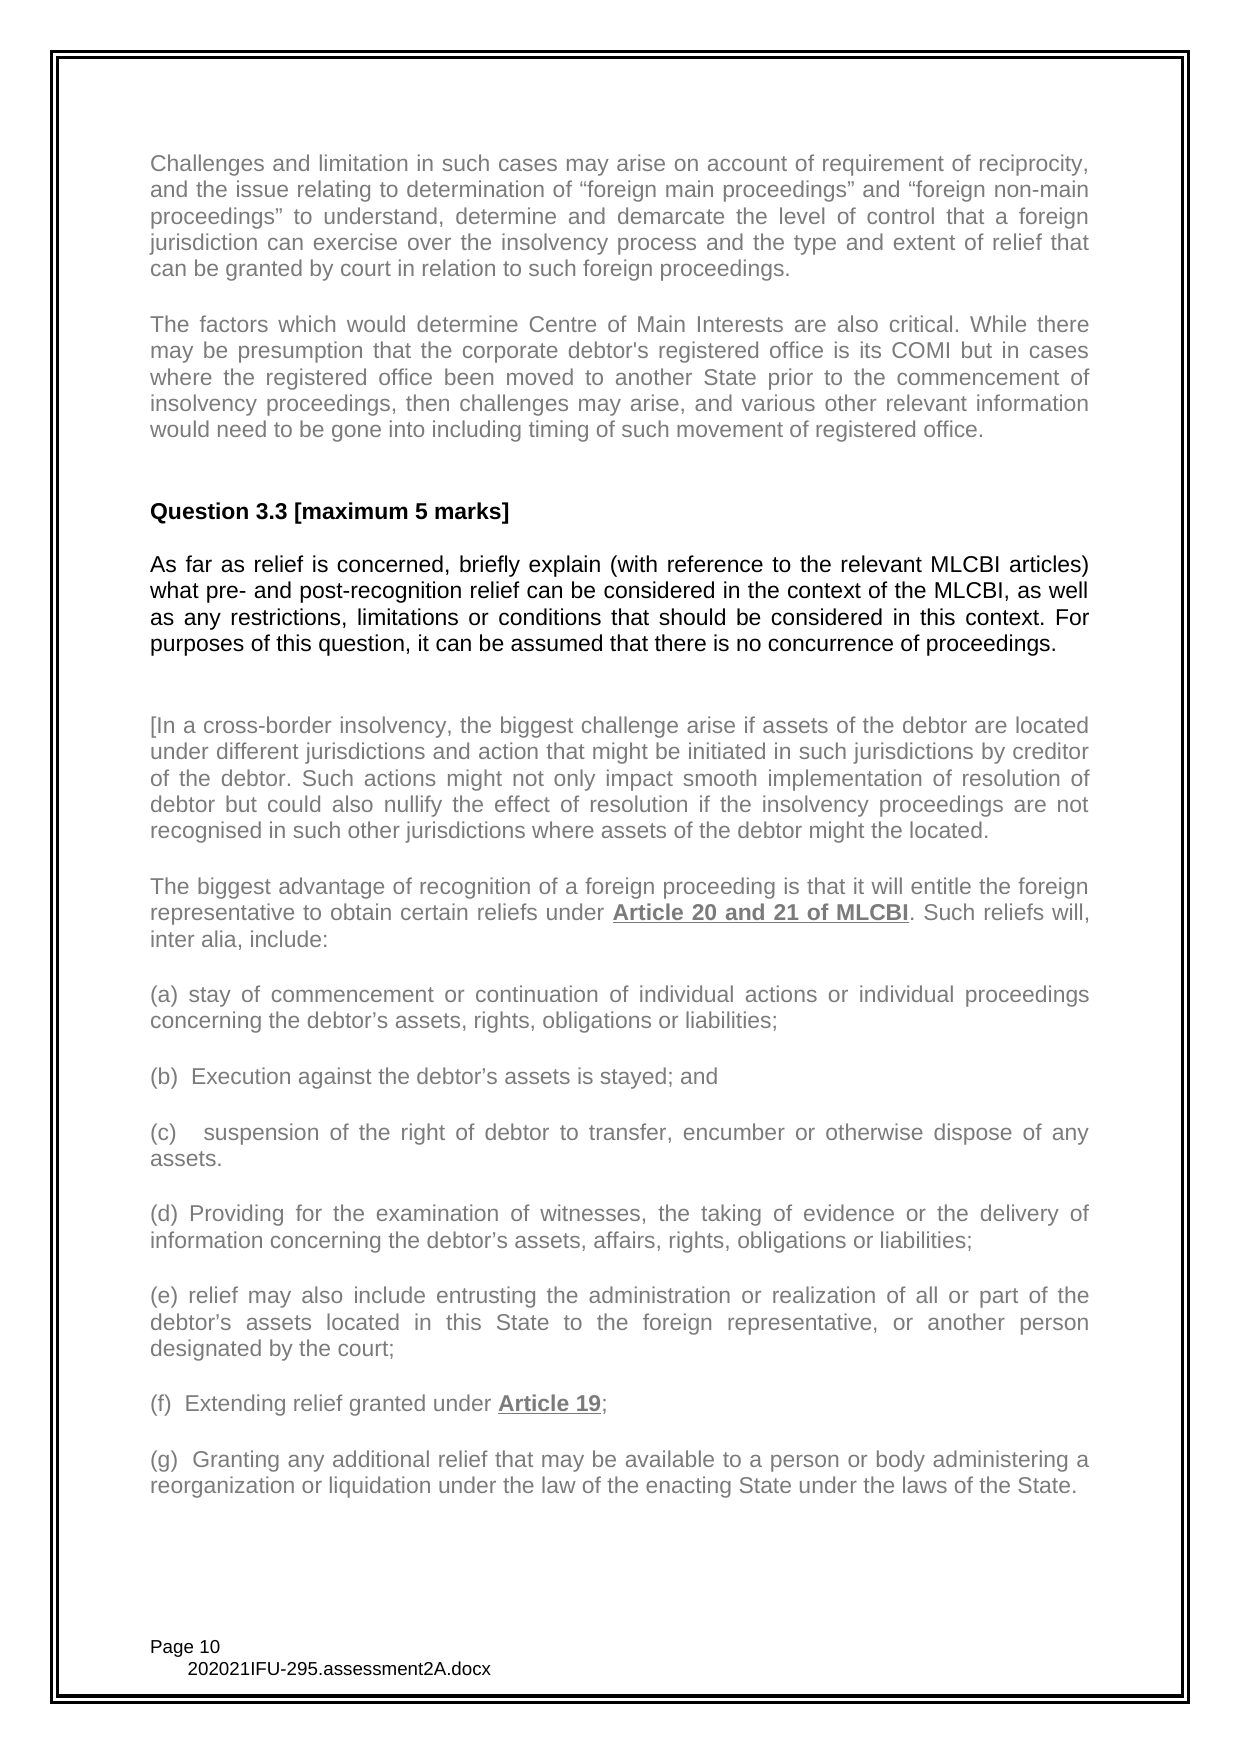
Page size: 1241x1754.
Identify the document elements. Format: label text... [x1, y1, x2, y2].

text (a) stay of commencement or continuation of individual actions or individual proceedings concerning the debtor’s assets, rights, obligations or liabilities; [150, 981, 1090, 1034]
text Challenges and limitation in such cases may arise on account of requirement of reciprocity, and the issue relating to determination of “foreign main proceedings” and “foreign non-main proceedings” to understand, determine and demarcate the level of control that a foreign jurisdiction can exercise over the insolvency process and the type and extent of relief that can be granted by court in relation to such foreign proceedings. [150, 150, 1090, 282]
text (g) Granting any additional relief that may be available to a person or body administering a reorganization or liquidation under the law of the enacting State under the laws of the State. [150, 1446, 1090, 1499]
text (c) suspension of the right of debtor to transfer, encumber or otherwise dispose of any assets. [150, 1118, 1090, 1171]
text (e) relief may also include entrusting the administration or realization of all or part of the debtor’s assets located in this State to the foreign representative, or another person designated by the court; [150, 1282, 1090, 1361]
text The biggest advantage of recognition of a foreign proceeding is that it will entitle the foreign representative to obtain certain reliefs under Article 20 and 21 of MLCBI. Such reliefs will, inter alia, include: [150, 873, 1090, 952]
text As far as relief is concerned, briefly explain (with reference to the relevant MLCBI articles) what pre- and post-recognition relief can be considered in the context of the MLCBI, as well as any restrictions, limitations or conditions that should be considered in this context. For purposes of this question, it can be assumed that there is no concurrence of proceedings. [150, 551, 1090, 656]
text (b) Execution against the debtor’s assets is stayed; and [150, 1063, 1090, 1089]
text Question 3.3 [maximum 5 marks] [294, 498, 1090, 524]
text [In a cross-border insolvency, the biggest challenge arise if assets of the debtor are located under different jurisdictions and action that might be initiated in such jurisdictions by creditor of the debtor. Such actions might not only impact smooth implementation of resolution of debtor but could also nullify the effect of resolution if the insolvency proceedings are not recognised in such other jurisdictions where assets of the debtor might the located. [150, 712, 1090, 844]
text (d) Providing for the examination of witnesses, the taking of evidence or the delivery of information concerning the debtor’s assets, affairs, rights, obligations or liabilities; [150, 1200, 1090, 1253]
text (f) Extending relief granted under Article 19; [150, 1390, 1090, 1417]
text The factors which would determine Centre of Main Interests are also critical. While there may be presumption that the corporate debtor's registered office is its COMI but in cases where the registered office been moved to another State prior to the commencement of insolvency proceedings, then challenges may arise, and various other relevant information would need to be gone into including timing of such movement of registered office. [150, 311, 1090, 443]
